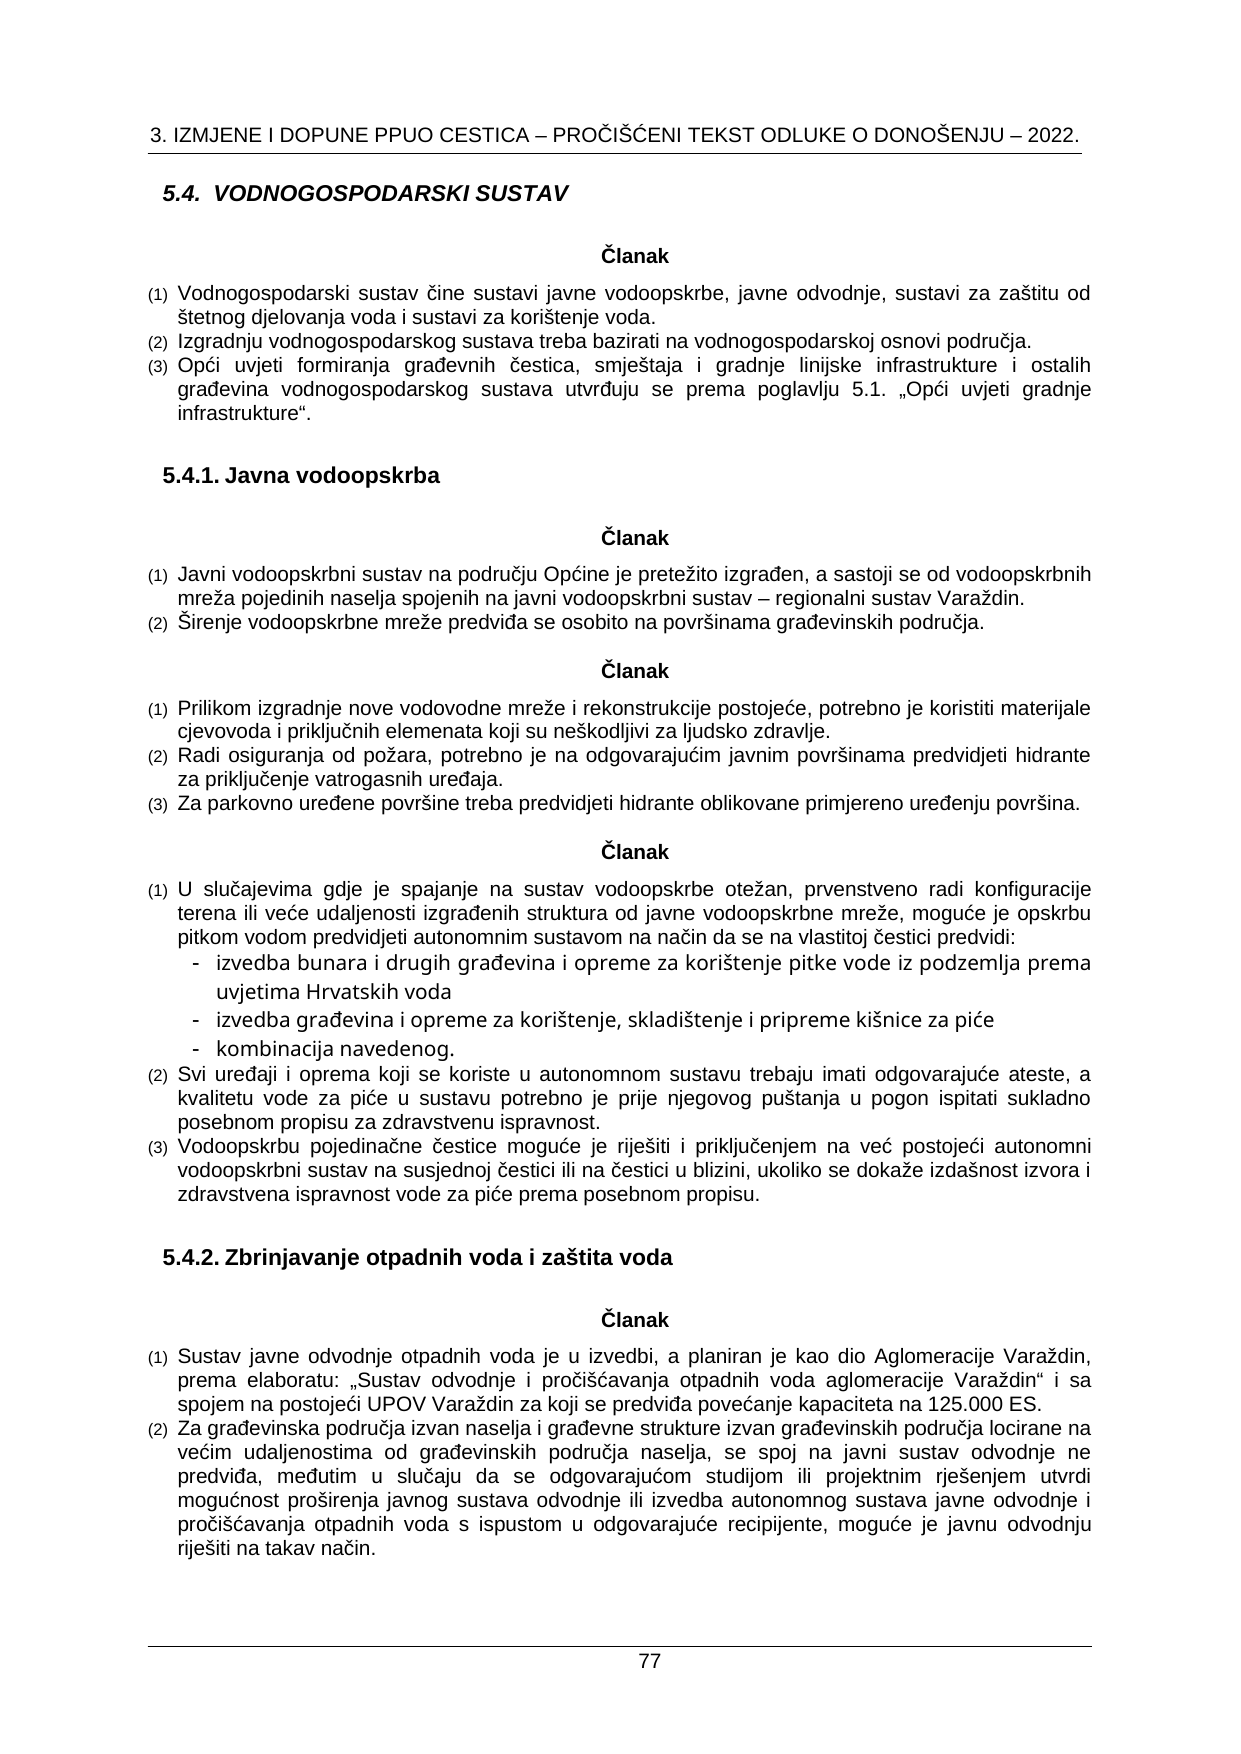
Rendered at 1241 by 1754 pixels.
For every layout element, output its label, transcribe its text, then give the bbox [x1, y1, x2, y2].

text Članak 2. [148, 526, 1092, 549]
list Za građevinska područja izvan naselja i građevne strukture izvan građevinskih područja locirane na većim udaljenostima od građevinskih područja naselja, se spoj na javni sustav odvodnje ne predviđa, međutim u slučaju da se odgovarajućom studijom ili projektnim rješenjem utvrdi mogućnost proširenja javnog sustava odvodnje ili izvedba autonomnog sustava javne odvodnje i pročišćavanja otpadnih voda s ispustom u odgovarajuće recipijente, moguće je javnu odvodnju riješiti na takav način. [148, 1416, 1092, 1559]
text Članak 2. [148, 244, 1092, 268]
text izvedba građevina i opreme za korištenje, skladištenje i pripreme kišnice za piće [192, 1005, 1092, 1034]
list Sustav javne odvodnje otpadnih voda je u izvedbi, a planiran je kao dio Aglomeracije Varaždin, prema elaboratu: „Sustav odvodnje i pročišćavanja otpadnih voda aglomeracije Varaždin“ i sa spojem na postojeći UPOV Varaždin za koji se predviđa povećanje kapaciteta na 125.000 ES. [148, 1344, 1092, 1416]
list U slučajevima gdje je spajanje na sustav vodoopskrbe otežan, prvenstveno radi konfiguracije terena ili veće udaljenosti izgrađenih struktura od javne vodoopskrbne mreže, moguće je opskrbu pitkom vodom predvidjeti autonomnim sustavom na način da se na vlastitoj čestici predvidi: [148, 877, 1092, 948]
subtitle Javna vodoopskrba [162, 462, 1092, 488]
list Širenje vodoopskrbne mreže predviđa se osobito na površinama građevinskih područja. [148, 610, 1092, 634]
subtitle VODNOGOSPODARSKI SUSTAV [162, 180, 1092, 207]
list Vodnogospodarski sustav čine sustavi javne vodoopskrbe, javne odvodnje, sustavi za zaštitu od štetnog djelovanja voda i sustavi za korištenje voda. [148, 281, 1092, 328]
list Za parkovno uređene površine treba predvidjeti hidrante oblikovane primjereno uređenju površina. [148, 791, 1092, 815]
subtitle Zbrinjavanje otpadnih voda i zaštita voda [162, 1243, 1092, 1270]
text izvedba bunara i drugih građevina i opreme za korištenje pitke vode iz podzemlja prema uvjetima Hrvatskih voda [192, 948, 1092, 1005]
list Javni vodoopskrbni sustav na području Općine je pretežito izgrađen, a sastoji se od vodoopskrbnih mreža pojedinih naselja spojenih na javni vodoopskrbni sustav – regionalni sustav Varaždin. [148, 562, 1092, 610]
list Izgradnju vodnogospodarskog sustava treba bazirati na vodnogospodarskoj osnovi područja. [148, 328, 1092, 352]
text kombinacija navedenog. [192, 1034, 1092, 1062]
text Članak 2. [148, 840, 1092, 864]
list Radi osiguranja od požara, potrebno je na odgovarajućim javnim površinama predvidjeti hidrante za priključenje vatrogasnih uređaja. [148, 743, 1092, 791]
list Vodoopskrbu pojedinačne čestice moguće je riješiti i priključenjem na već postojeći autonomni vodoopskrbni sustav na susjednoj čestici ili na čestici u blizini, ukoliko se dokaže izdašnost izvora i zdravstvena ispravnost vode za piće prema posebnom propisu. [148, 1134, 1092, 1206]
list Prilikom izgradnje nove vodovodne mreže i rekonstrukcije postojeće, potrebno je koristiti materijale cjevovoda i priključnih elemenata koji su neškodljivi za ljudsko zdravlje. [148, 695, 1092, 743]
text Članak 2. [148, 1307, 1092, 1331]
list Opći uvjeti formiranja građevnih čestica, smještaja i gradnje linijske infrastrukture i ostalih građevina vodnogospodarskog sustava utvrđuju se prema poglavlju 5.1. „Opći uvjeti gradnje infrastrukture“. [148, 352, 1092, 424]
text Članak 2. [148, 659, 1092, 683]
list Svi uređaji i oprema koji se koriste u autonomnom sustavu trebaju imati odgovarajuće ateste, a kvalitetu vode za piće u sustavu potrebno je prije njegovog puštanja u pogon ispitati sukladno posebnom propisu za zdravstvenu ispravnost. [148, 1062, 1092, 1134]
